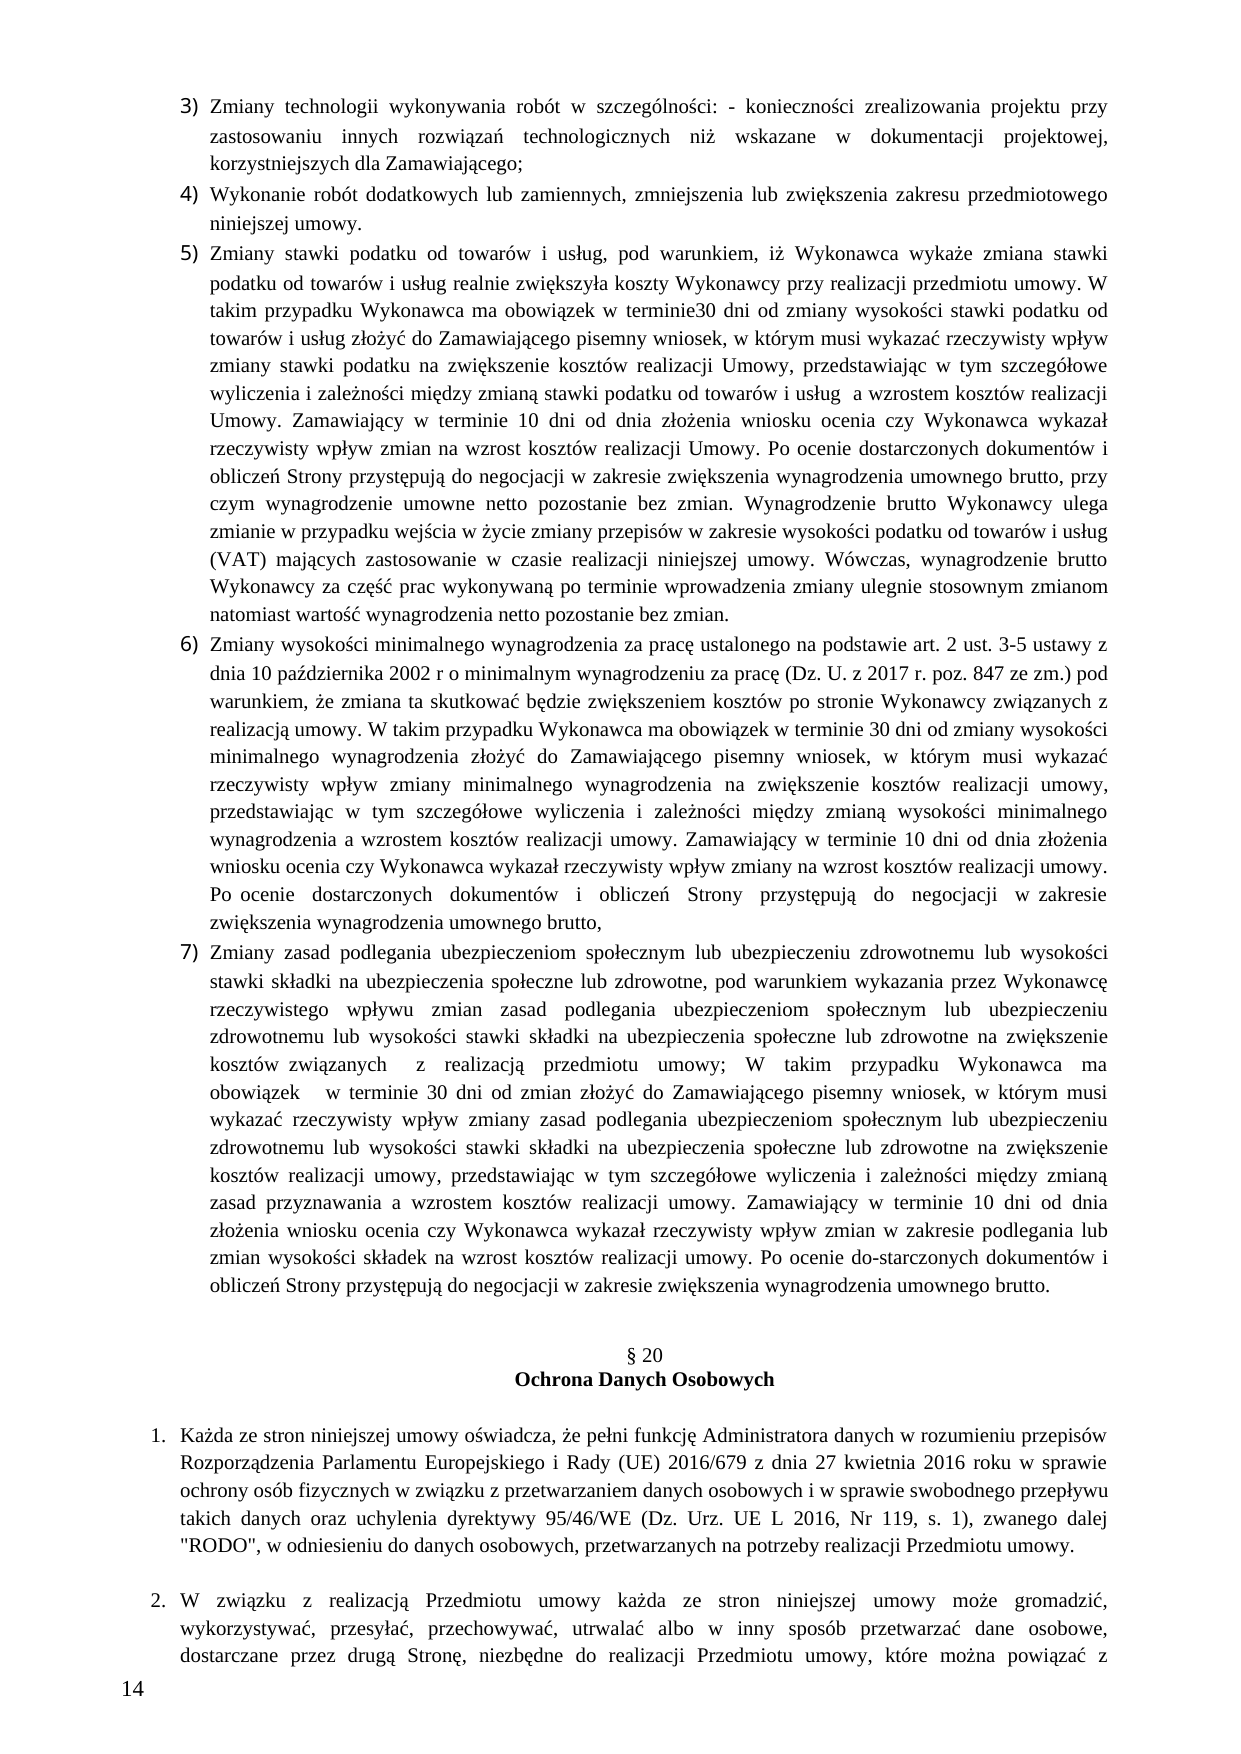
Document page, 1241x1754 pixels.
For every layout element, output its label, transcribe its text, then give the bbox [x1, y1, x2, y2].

text Ochrona Danych Osobowych [180, 1367, 1109, 1391]
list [150, 1588, 1109, 1667]
text § 20 [180, 1343, 1109, 1367]
list Zmiany wysokości minimalnego wynagrodzenia za pracę ustalonego na podstawie art. 2 ust. 3-5 ustawy z dnia 10 października 2002 r o minimalnym wynagrodzeniu za pracę (Dz. U. z 2017 r. poz. 847 ze zm.) pod warunkiem, że zmiana ta skutkować będzie zwiększeniem kosztów po stronie Wykonawcy związanych z realizacją umowy. W takim przypadku Wykonawca ma obowiązek w terminie 30 dni od zmiany wysokości minimalnego wynagrodzenia złożyć do Zamawiającego pisemny wniosek, w którym musi wykazać rzeczywisty wpływ zmiany minimalnego wynagrodzenia na zwiększenie kosztów realizacji umowy, przedstawiając w tym szczegółowe wyliczenia i zależności między zmianą wysokości minimalnego wynagrodzenia a wzrostem kosztów realizacji umowy. Zamawiający w terminie 10 dni od dnia złożenia wniosku ocenia czy Wykonawca wykazał rzeczywisty wpływ zmiany na wzrost kosztów realizacji umowy. Po ocenie dostarczonych dokumentów i obliczeń Strony przystępują do negocjacji w zakresie zwiększenia wynagrodzenia umownego brutto, [180, 629, 1109, 934]
list Zmiany zasad podlegania ubezpieczeniom społecznym lub ubezpieczeniu zdrowotnemu lub wysokości stawki składki na ubezpieczenia społeczne lub zdrowotne, pod warunkiem wykazania przez Wykonawcę rzeczywistego wpływu zmian zasad podlegania ubezpieczeniom społecznym lub ubezpieczeniu zdrowotnemu lub wysokości stawki składki na ubezpieczenia społeczne lub zdrowotne na zwiększenie kosztów związanych z realizacją przedmiotu umowy; W takim przypadku Wykonawca ma obowiązek w terminie 30 dni od zmian złożyć do Zamawiającego pisemny wniosek, w którym musi wykazać rzeczywisty wpływ zmiany zasad podlegania ubezpieczeniom społecznym lub ubezpieczeniu zdrowotnemu lub wysokości stawki składki na ubezpieczenia społeczne lub zdrowotne na zwiększenie kosztów realizacji umowy, przedstawiając w tym szczegółowe wyliczenia i zależności między zmianą zasad przyznawania a wzrostem kosztów realizacji umowy. Zamawiający w terminie 10 dni od dnia złożenia wniosku ocenia czy Wykonawca wykazał rzeczywisty wpływ zmian w zakresie podlegania lub zmian wysokości składek na wzrost kosztów realizacji umowy. Po ocenie do-starczonych dokumentów i obliczeń Strony przystępują do negocjacji w zakresie zwiększenia wynagrodzenia umownego brutto. [180, 937, 1109, 1297]
list Każda ze stron niniejszej umowy oświadcza, że pełni funkcję Administratora danych w rozumieniu przepisów Rozporządzenia Parlamentu Europejskiego i Rady (UE) 2016/679 z dnia 27 kwietnia 2016 roku w sprawie ochrony osób fizycznych w związku z przetwarzaniem danych osobowych i w sprawie swobodnego przepływu takich danych oraz uchylenia dyrektywy 95/46/WE (Dz. Urz. UE L 2016, Nr 119, s. 1), zwanego dalej "RODO", w odniesieniu do danych osobowych, przetwarzanych na potrzeby realizacji Przedmiotu umowy. [150, 1423, 1109, 1557]
list Wykonanie robót dodatkowych lub zamiennych, zmniejszenia lub zwiększenia zakresu przedmiotowego niniejszej umowy. [180, 179, 1109, 235]
list Zmiany stawki podatku od towarów i usług, pod warunkiem, iż Wykonawca wykaże zmiana stawki podatku od towarów i usług realnie zwiększyła koszty Wykonawcy przy realizacji przedmiotu umowy. W takim przypadku Wykonawca ma obowiązek w terminie30 dni od zmiany wysokości stawki podatku od towarów i usług złożyć do Zamawiającego pisemny wniosek, w którym musi wykazać rzeczywisty wpływ zmiany stawki podatku na zwiększenie kosztów realizacji Umowy, przedstawiając w tym szczegółowe wyliczenia i zależności między zmianą stawki podatku od towarów i usług a wzrostem kosztów realizacji Umowy. Zamawiający w terminie 10 dni od dnia złożenia wniosku ocenia czy Wykonawca wykazał rzeczywisty wpływ zmian na wzrost kosztów realizacji Umowy. Po ocenie dostarczonych dokumentów i obliczeń Strony przystępują do negocjacji w zakresie zwiększenia wynagrodzenia umownego brutto, przy czym wynagrodzenie umowne netto pozostanie bez zmian. Wynagrodzenie brutto Wykonawcy ulega zmianie w przypadku wejścia w życie zmiany przepisów w zakresie wysokości podatku od towarów i usług (VAT) mających zastosowanie w czasie realizacji niniejszej umowy. Wówczas, wynagrodzenie brutto Wykonawcy za część prac wykonywaną po terminie wprowadzenia zmiany ulegnie stosownym zmianom natomiast wartość wynagrodzenia netto pozostanie bez zmian. [180, 238, 1109, 626]
list Zmiany technologii wykonywania robót w szczególności: - konieczności zrealizowania projektu przy zastosowaniu innych rozwiązań technologicznych niż wskazane w dokumentacji projektowej, korzystniejszych dla Zamawiającego; [180, 92, 1109, 175]
